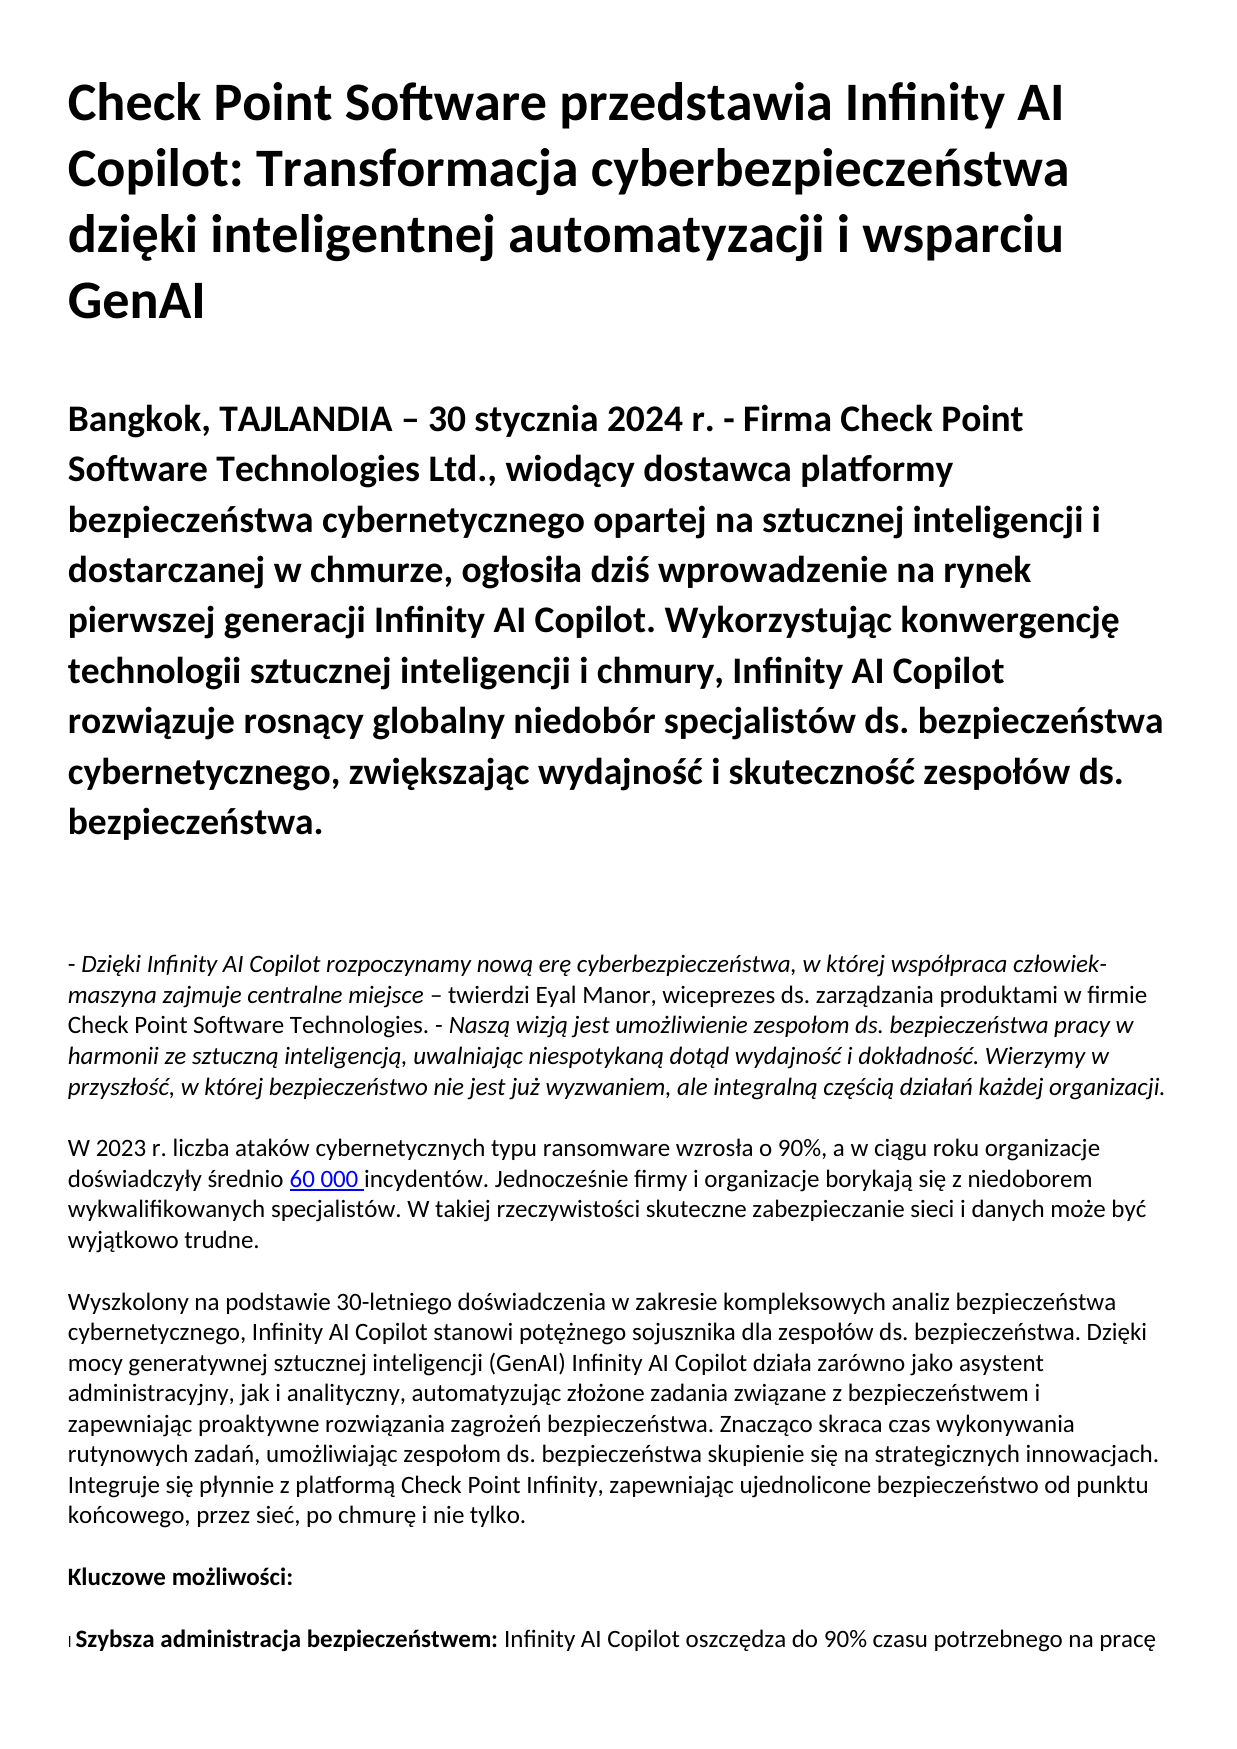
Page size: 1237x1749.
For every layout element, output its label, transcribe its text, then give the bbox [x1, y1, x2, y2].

text Kluczowe możliwości: [68, 1561, 1169, 1592]
text Wyszkolony na podstawie 30-letniego doświadczenia w zakresie kompleksowych analiz bezpieczeństwa cybernetycznego, Infinity AI Copilot stanowi potężnego sojusznika dla zespołów ds. bezpieczeństwa. Dzięki mocy generatywnej sztucznej inteligencji (GenAI) Infinity AI Copilot działa zarówno jako asystent administracyjny, jak i analityczny, automatyzując złożone zadania związane z bezpieczeństwem i zapewniając proaktywne rozwiązania zagrożeń bezpieczeństwa. Znacząco skraca czas wykonywania rutynowych zadań, umożliwiając zespołom ds. bezpieczeństwa skupienie się na strategicznych innowacjach. Integruje się płynnie z platformą Check Point Infinity, zapewniając ujednolicone bezpieczeństwo od punktu końcowego, przez sieć, po chmurę i nie tylko. [68, 1286, 1169, 1530]
text Bangkok, TAJLANDIA – 30 stycznia 2024 r. - Firma Check Point Software Technologies Ltd., wiodący dostawca platformy bezpieczeństwa cybernetycznego opartej na sztucznej inteligencji i dostarczanej w chmurze, ogłosiła dziś wprowadzenie na rynek pierwszej generacji Infinity AI Copilot. Wykorzystując konwergencję technologii sztucznej inteligencji i chmury, Infinity AI Copilot rozwiązuje rosnący globalny niedobór specjalistów ds. bezpieczeństwa cybernetycznego, zwiększając wydajność i skuteczność zespołów ds. bezpieczeństwa. [68, 395, 1169, 844]
text - Dzięki Infinity AI Copilot rozpoczynamy nową erę cyberbezpieczeństwa, w której współpraca człowiek-maszyna zajmuje centralne miejsce – twierdzi Eyal Manor, wiceprezes ds. zarządzania produktami w firmie Check Point Software Technologies. - Naszą wizją jest umożliwienie zespołom ds. bezpieczeństwa pracy w harmonii ze sztuczną inteligencją, uwalniając niespotykaną dotąd wydajność i dokładność. Wierzymy w przyszłość, w której bezpieczeństwo nie jest już wyzwaniem, ale integralną częścią działań każdej organizacji. [68, 948, 1169, 1101]
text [68, 1623, 1169, 1653]
text Check Point Software przedstawia Infinity AI Copilot: Transformacja cyberbezpieczeństwa dzięki inteligentnej automatyzacji i wsparciu GenAI [68, 68, 1169, 332]
text W 2023 r. liczba ataków cybernetycznych typu ransomware wzrosła o 90%, a w ciągu roku organizacje doświadczyły średnio 60 000 incydentów. Jednocześnie firmy i organizacje borykają się z niedoborem wykwalifikowanych specjalistów. W takiej rzeczywistości skuteczne zabezpieczanie sieci i danych może być wyjątkowo trudne. [68, 1132, 1169, 1254]
